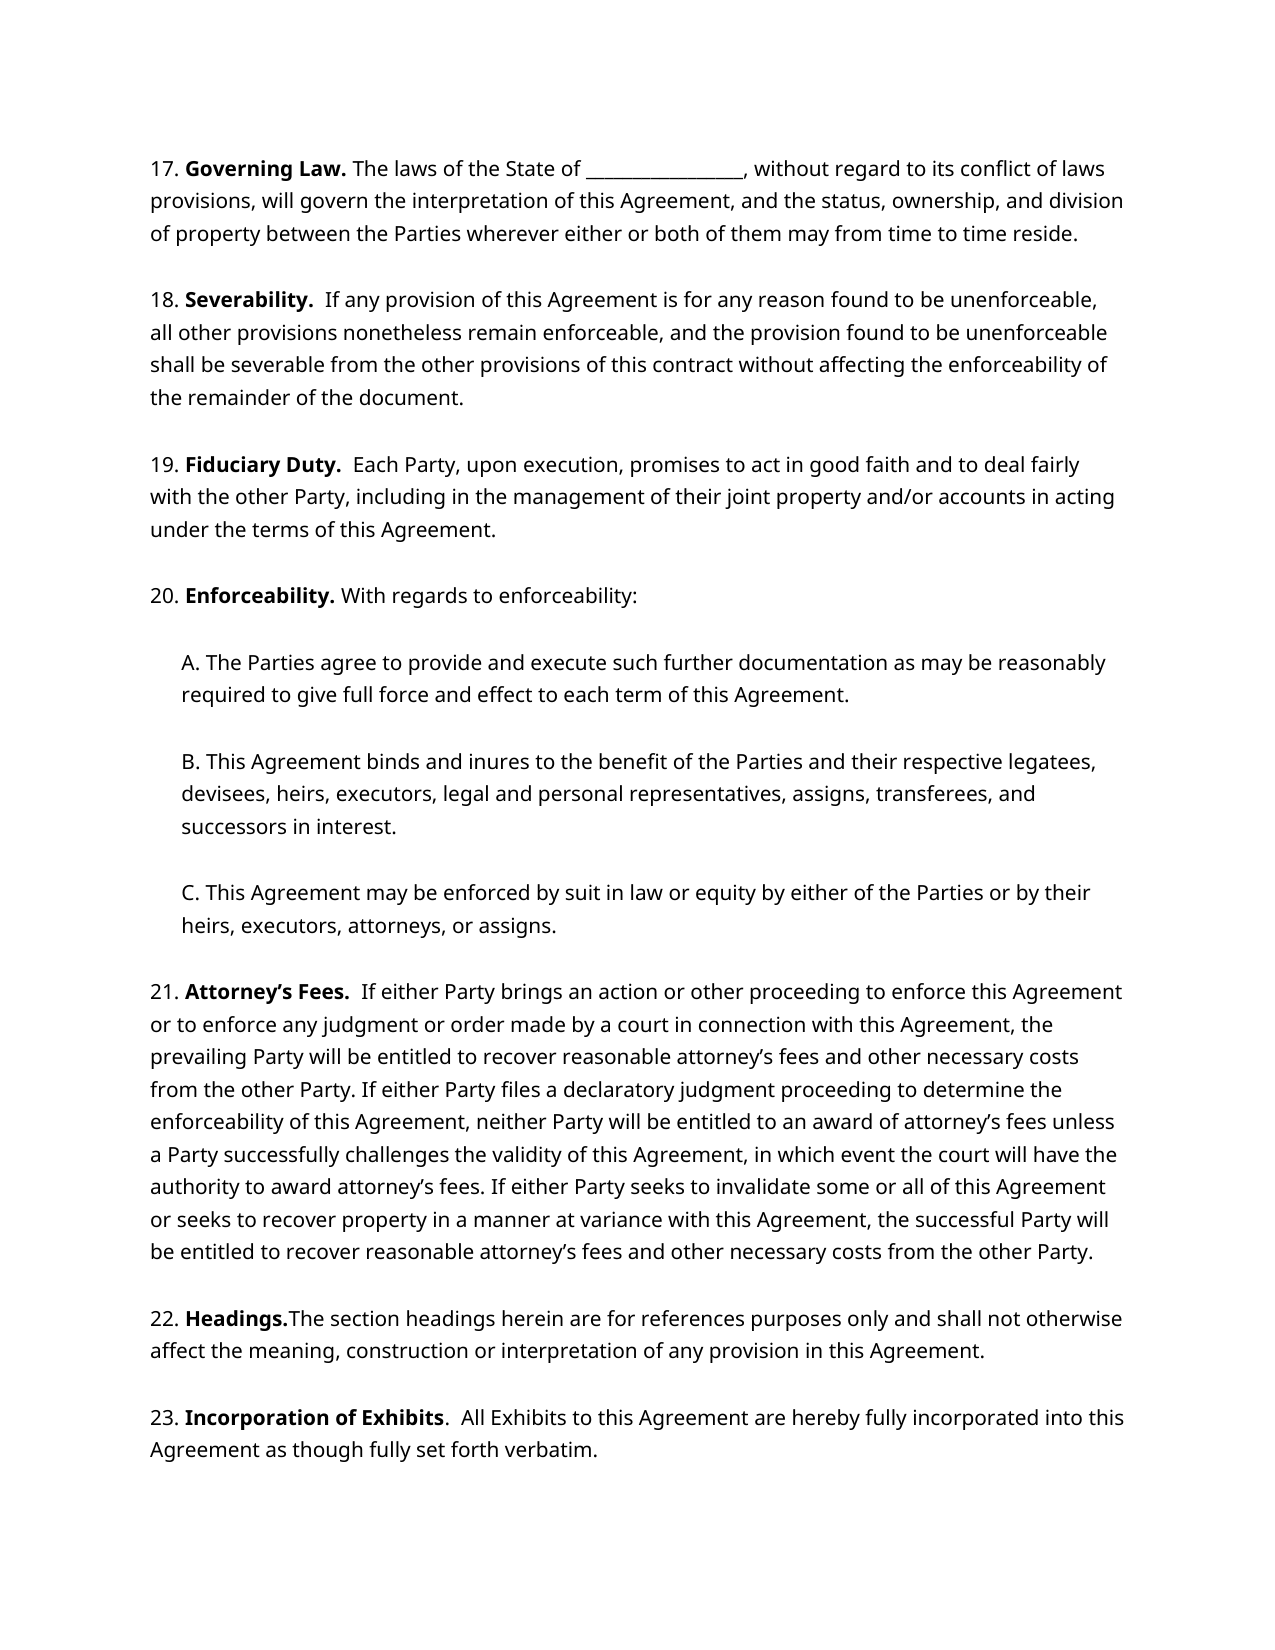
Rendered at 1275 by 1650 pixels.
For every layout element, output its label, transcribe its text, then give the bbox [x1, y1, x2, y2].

text 21. Attorney’s Fees. If either Party brings an action or other proceeding to enforce this Agreement or to enforce any judgment or order made by a court in connection with this Agreement, the prevailing Party will be entitled to recover reasonable attorney’s fees and other necessary costs from the other Party. If either Party files a declaratory judgment proceeding to determine the enforceability of this Agreement, neither Party will be entitled to an award of attorney’s fees unless a Party successfully challenges the validity of this Agreement, in which event the court will have the authority to award attorney’s fees. If either Party seeks to invalidate some or all of this Agreement or seeks to recover property in a manner at variance with this Agreement, the successful Party will be entitled to recover reasonable attorney’s fees and other necessary costs from the other Party. [150, 973, 1125, 1266]
text 23. Incorporation of Exhibits. All Exhibits to this Agreement are hereby fully incorporated into this Agreement as though fully set forth verbatim. [150, 1399, 1125, 1464]
text B. This Agreement binds and inures to the benefit of the Parties and their respective legatees, devisees, heirs, executors, legal and personal representatives, assigns, transferees, and successors in interest. [181, 743, 1125, 840]
text 22. Headings.The section headings herein are for references purposes only and shall not otherwise affect the meaning, construction or interpretation of any provision in this Agreement. [150, 1300, 1125, 1365]
text 20. Enforceability. With regards to enforceability: [150, 577, 1125, 610]
text C. This Agreement may be enforced by suit in law or equity by either of the Parties or by their heirs, executors, attorneys, or assigns. [181, 874, 1125, 939]
text 17. Governing Law. The laws of the State of _________________, without regard to its conflict of laws provisions, will govern the interpretation of this Agreement, and the status, ownership, and division of property between the Parties wherever either or both of them may from time to time reside. [150, 150, 1125, 247]
text 19. Fiduciary Duty. Each Party, upon execution, promises to act in good faith and to deal fairly with the other Party, including in the management of their joint property and/or accounts in acting under the terms of this Agreement. [150, 446, 1125, 543]
text A. The Parties agree to provide and execute such further documentation as may be reasonably required to give full force and effect to each term of this Agreement. [181, 644, 1125, 709]
text 18. Severability. If any provision of this Agreement is for any reason found to be unenforceable, all other provisions nonetheless remain enforceable, and the provision found to be unenforceable shall be severable from the other provisions of this contract without affecting the enforceability of the remainder of the document. [150, 282, 1125, 412]
